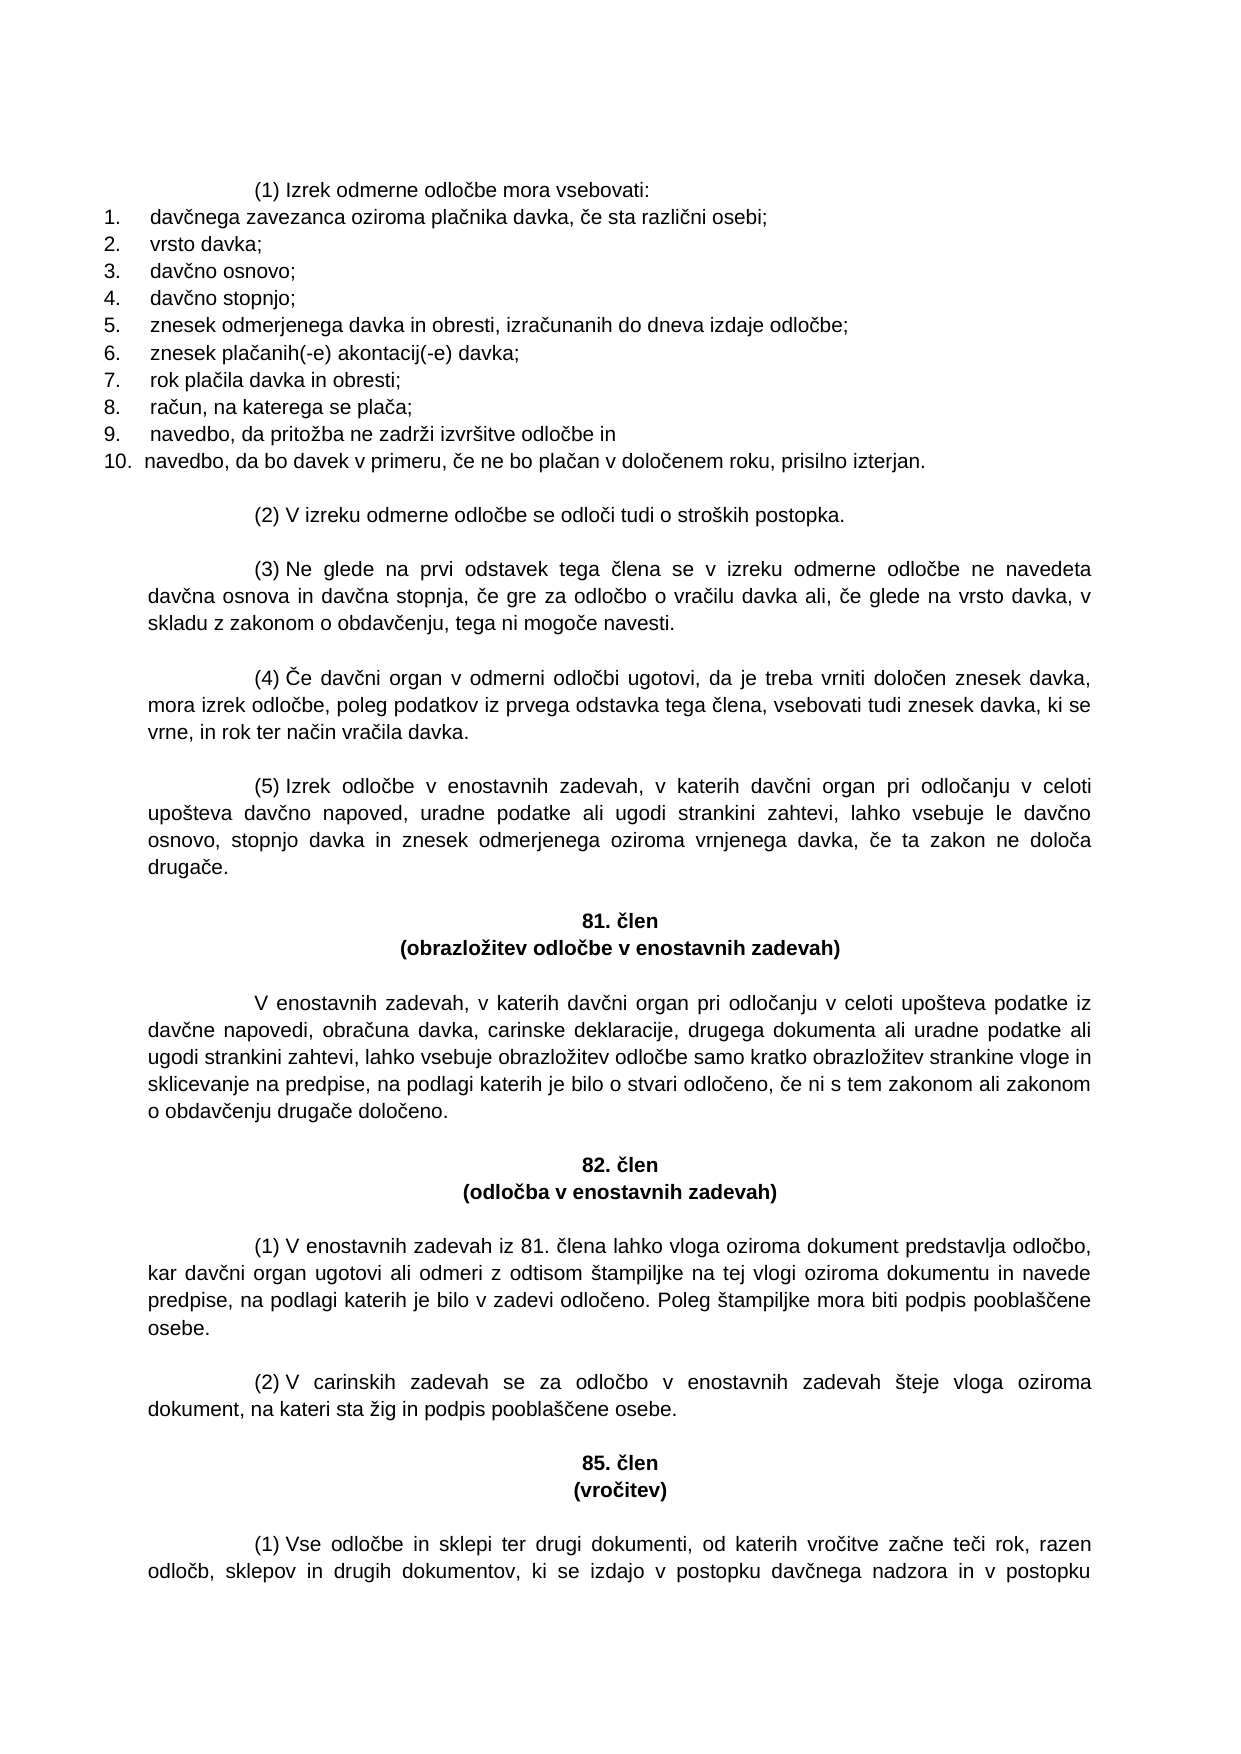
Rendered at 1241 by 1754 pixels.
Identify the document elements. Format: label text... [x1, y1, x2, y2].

text 2. vrsto davka; [103, 229, 1092, 256]
text (1) Izrek odmerne odločbe mora vsebovati: [148, 175, 1092, 202]
text 9. navedbo, da pritožba ne zadrži izvršitve odločbe in [103, 418, 1092, 446]
text 81. člen [148, 906, 1092, 933]
text 10. navedbo, da bo davek v primeru, če ne bo plačan v določenem roku, prisilno izterjan. [103, 446, 1092, 473]
text 3. davčno osnovo; [103, 256, 1092, 283]
text (obrazložitev odločbe v enostavnih zadevah) [148, 933, 1092, 960]
text (odločba v enostavnih zadevah) [148, 1177, 1092, 1204]
text (3) Ne glede na prvi odstavek tega člena se v izreku odmerne odločbe ne navedeta davčna osnova in davčna stopnja, če gre za odločbo o vračilu davka ali, če glede na vrsto davka, v skladu z zakonom o obdavčenju, tega ni mogoče navesti. [148, 554, 1092, 635]
text 6. znesek plačanih(-e) akontacij(-e) davka; [103, 337, 1092, 364]
text (4) Če davčni organ v odmerni odločbi ugotovi, da je treba vrniti določen znesek davka, mora izrek odločbe, poleg podatkov iz prvega odstavka tega člena, vsebovati tudi znesek davka, ki se vrne, in rok ter način vračila davka. [148, 662, 1092, 743]
text (2) V carinskih zadevah se za odločbo v enostavnih zadevah šteje vloga oziroma dokument, na kateri sta žig in podpis pooblaščene osebe. [148, 1366, 1092, 1421]
text 82. člen [148, 1150, 1092, 1177]
text 85. člen [148, 1448, 1092, 1475]
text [148, 1529, 1092, 1583]
text (2) V izreku odmerne odločbe se odloči tudi o stroških postopka. [148, 500, 1092, 527]
text (1) V enostavnih zadevah iz 81. člena lahko vloga oziroma dokument predstavlja odločbo, kar davčni organ ugotovi ali odmeri z odtisom štampiljke na tej vlogi oziroma dokumentu in navede predpise, na podlagi katerih je bilo v zadevi odločeno. Poleg štampiljke mora biti podpis pooblaščene osebe. [148, 1231, 1092, 1339]
text V enostavnih zadevah, v katerih davčni organ pri odločanju v celoti upošteva podatke iz davčne napovedi, obračuna davka, carinske deklaracije, drugega dokumenta ali uradne podatke ali ugodi strankini zahtevi, lahko vsebuje obrazložitev odločbe samo kratko obrazložitev strankine vloge in sklicevanje na predpise, na podlagi katerih je bilo o stvari odločeno, če ni s tem zakonom ali zakonom o obdavčenju drugače določeno. [148, 987, 1092, 1123]
text 7. rok plačila davka in obresti; [103, 364, 1092, 391]
text 4. davčno stopnjo; [103, 283, 1092, 310]
text 1. davčnega zavezanca oziroma plačnika davka, če sta različni osebi; [103, 202, 1092, 229]
text 5. znesek odmerjenega davka in obresti, izračunanih do dneva izdaje odločbe; [103, 310, 1092, 337]
text (vročitev) [148, 1475, 1092, 1502]
text 8. račun, na katerega se plača; [103, 391, 1092, 418]
text (5) Izrek odločbe v enostavnih zadevah, v katerih davčni organ pri odločanju v celoti upošteva davčno napoved, uradne podatke ali ugodi strankini zahtevi, lahko vsebuje le davčno osnovo, stopnjo davka in znesek odmerjenega oziroma vrnjenega davka, če ta zakon ne določa drugače. [148, 771, 1092, 879]
